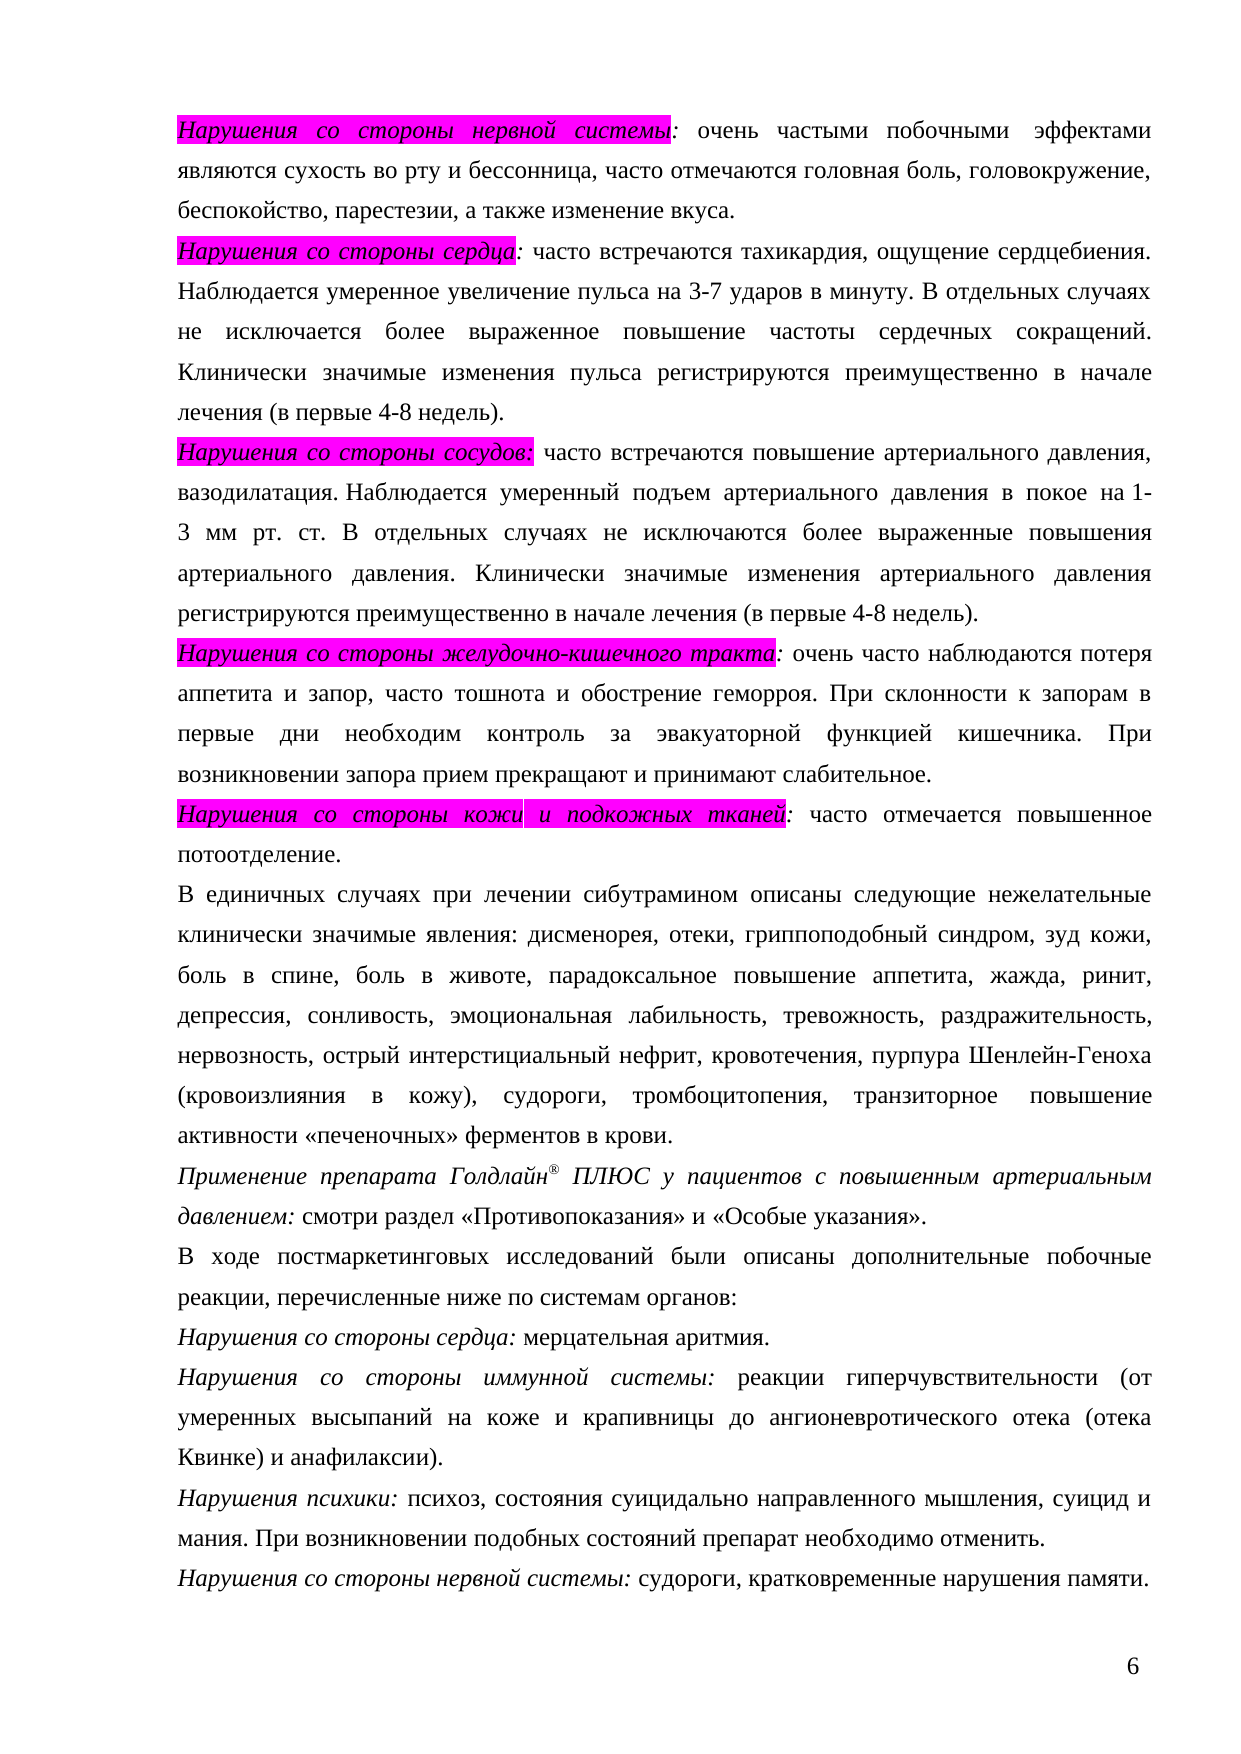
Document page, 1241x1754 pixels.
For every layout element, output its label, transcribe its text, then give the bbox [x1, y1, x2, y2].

text Нарушения со стороны кожи и подкожных тканей: часто отмечается повышенное потоотделение. [177, 799, 1152, 868]
text В единичных случаях при лечении сибутрамином описаны следующие нежелательные клинически значимые явления: дисменорея, отеки, гриппоподобный синдром, зуд кожи, боль в спине, боль в животе, парадоксальное повышение аппетита, жажда, ринит, депрессия, сонливость, эмоциональная лабильность, тревожность, раздражительность, нервозность, острый интерстициальный нефрит, кровотечения, пурпура Шенлейн-Геноха (кровоизлияния в кожу), судороги, тромбоцитопения, транзиторное повышение активности «печеночных» ферментов в крови. [177, 879, 1152, 1149]
text Нарушения со стороны нервной системы: очень частыми побочными эффектами являются сухость во рту и бессонница, часто отмечаются головная боль, головокружение, беспокойство, парестезии, а также изменение вкуса. [177, 115, 1152, 224]
text Нарушения со стороны нервной системы: судороги, кратковременные нарушения памяти. [177, 1563, 1163, 1592]
text Нарушения со стороны сердца: мерцательная аритмия. [177, 1322, 1163, 1351]
text Нарушения со стороны желудочно-кишечного тракта: очень часто наблюдаются потеря аппетита и запор, часто тошнота и обострение геморроя. При склонности к запорам в первые дни необходим контроль за эвакуаторной функцией кишечника. При возникновении запора прием прекращают и принимают слабительное. [177, 638, 1152, 787]
text Нарушения со стороны сосудов: часто встречаются повышение артериального давления, вазодилатация. Наблюдается умеренный подъем артериального давления в покое на 1-3 мм рт. ст. В отдельных случаях не исключаются более выраженные повышения артериального давления. Клинически значимые изменения артериального давления регистрируются преимущественно в начале лечения (в первые 4-8 недель). [177, 437, 1152, 627]
text Применение препарата Голдлайн® ПЛЮС у пациентов с повышенным артериальным давлением: смотри раздел «Противопоказания» и «Особые указания». [177, 1161, 1152, 1230]
text Нарушения со стороны сердца: часто встречаются тахикардия, ощущение сердцебиения. Наблюдается умеренное увеличение пульса на 3-7 ударов в минуту. В отдельных случаях не исключается более выраженное повышение частоты сердечных сокращений. Клинически значимые изменения пульса регистрируются преимущественно в начале лечения (в первые 4-8 недель). [177, 236, 1152, 426]
text Нарушения психики: психоз, состояния суицидально направленного мышления, суицид и мания. При возникновении подобных состояний препарат необходимо отменить. [177, 1483, 1151, 1552]
text В ходе постмаркетинговых исследований были описаны дополнительные побочные реакции, перечисленные ниже по системам органов: [177, 1241, 1152, 1310]
text Нарушения со стороны иммунной системы: реакции гиперчувствительности (от умеренных высыпаний на коже и крапивницы до ангионевротического отека (отека Квинке) и анафилаксии). [177, 1362, 1152, 1471]
